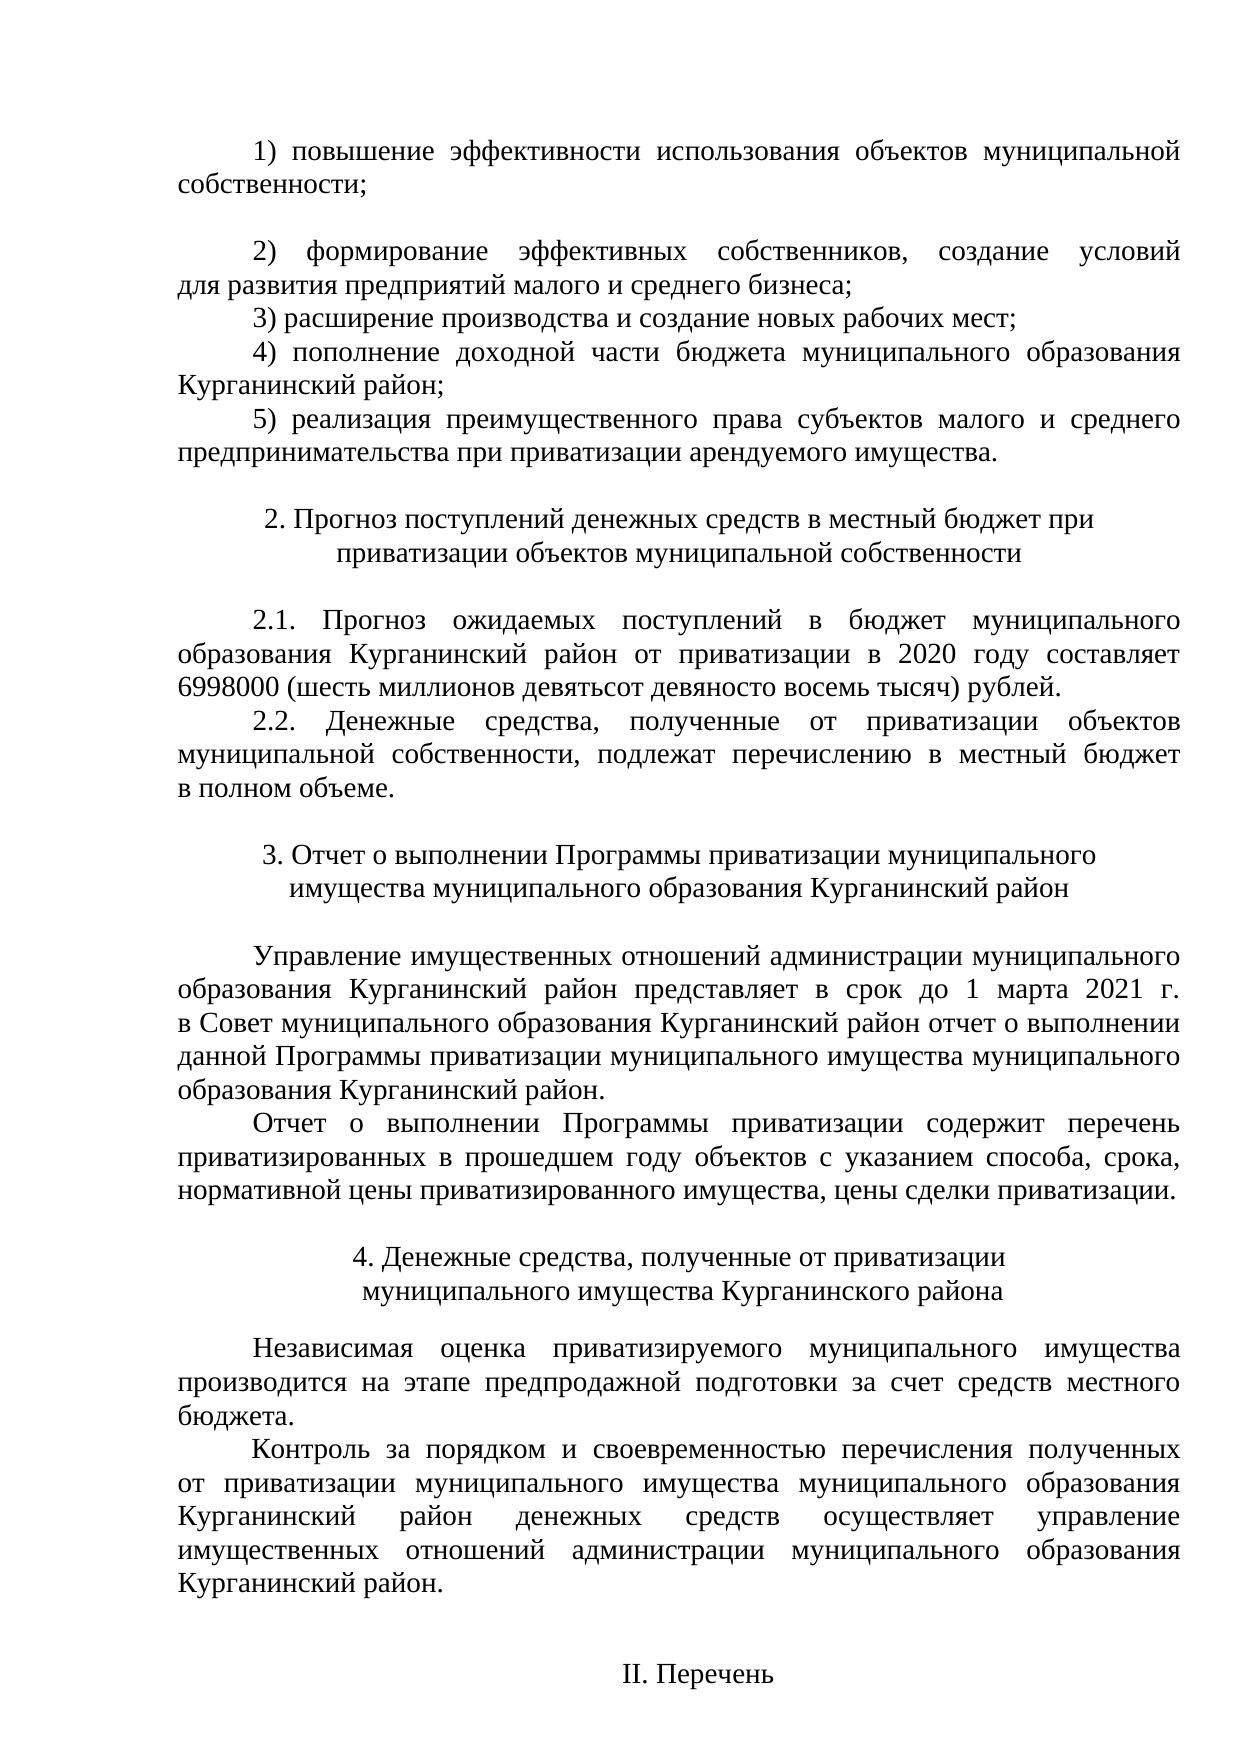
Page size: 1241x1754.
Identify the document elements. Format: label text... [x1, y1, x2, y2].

text II. Перечень [177, 1657, 1181, 1690]
text 5) реализация преимущественного права субъектов малого и среднего предпринимательства при приватизации арендуемого имущества. [177, 401, 1181, 468]
text 2.2. Денежные средства, полученные от приватизации объектов муниципальной собственности, подлежат перечислению в местный бюджет в полном объеме. [177, 703, 1181, 803]
text Независимая оценка приватизируемого муниципального имущества производится на этапе предпродажной подготовки за счет средств местного бюджета. [177, 1331, 1181, 1431]
text муниципального имущества Курганинского района [177, 1273, 1181, 1307]
text 1) повышение эффективности использования объектов муниципальной собственности; [177, 133, 1181, 200]
text 2. Прогноз поступлений денежных средств в местный бюджет при приватизации объектов муниципальной собственности [177, 502, 1181, 569]
text 2) формирование эффективных собственников, создание условий для развития предприятий малого и среднего бизнеса; [177, 233, 1181, 300]
text 4) пополнение доходной части бюджета муниципального образования Курганинский район; [177, 334, 1181, 401]
text Управление имущественных отношений администрации муниципального образования Курганинский район представляет в срок до 1 марта 2021 г. в Совет муниципального образования Курганинский район отчет о выполнении данной Программы приватизации муниципального имущества муниципального образования Курганинский район. [177, 938, 1181, 1105]
text 3) расширение производства и создание новых рабочих мест; [177, 300, 1181, 334]
text 2.1. Прогноз ожидаемых поступлений в бюджет муниципального образования Курганинский район от приватизации в 2020 году составляет 6998000 (шесть миллионов девятьсот девяносто восемь тысяч) рублей. [177, 602, 1181, 703]
text 3. Отчет о выполнении Программы приватизации муниципального [177, 837, 1181, 871]
text 4. Денежные средства, полученные от приватизации [177, 1239, 1181, 1273]
text имущества муниципального образования Курганинский район [177, 871, 1181, 904]
text Контроль за порядком и своевременностью перечисления полученных от приватизации муниципального имущества муниципального образования Курганинский район денежных средств осуществляет управление имущественных отношений администрации муниципального образования Курганинский район. [177, 1431, 1181, 1599]
text Отчет о выполнении Программы приватизации содержит перечень приватизированных в прошедшем году объектов с указанием способа, срока, нормативной цены приватизированного имущества, цены сделки приватизации. [177, 1105, 1181, 1206]
